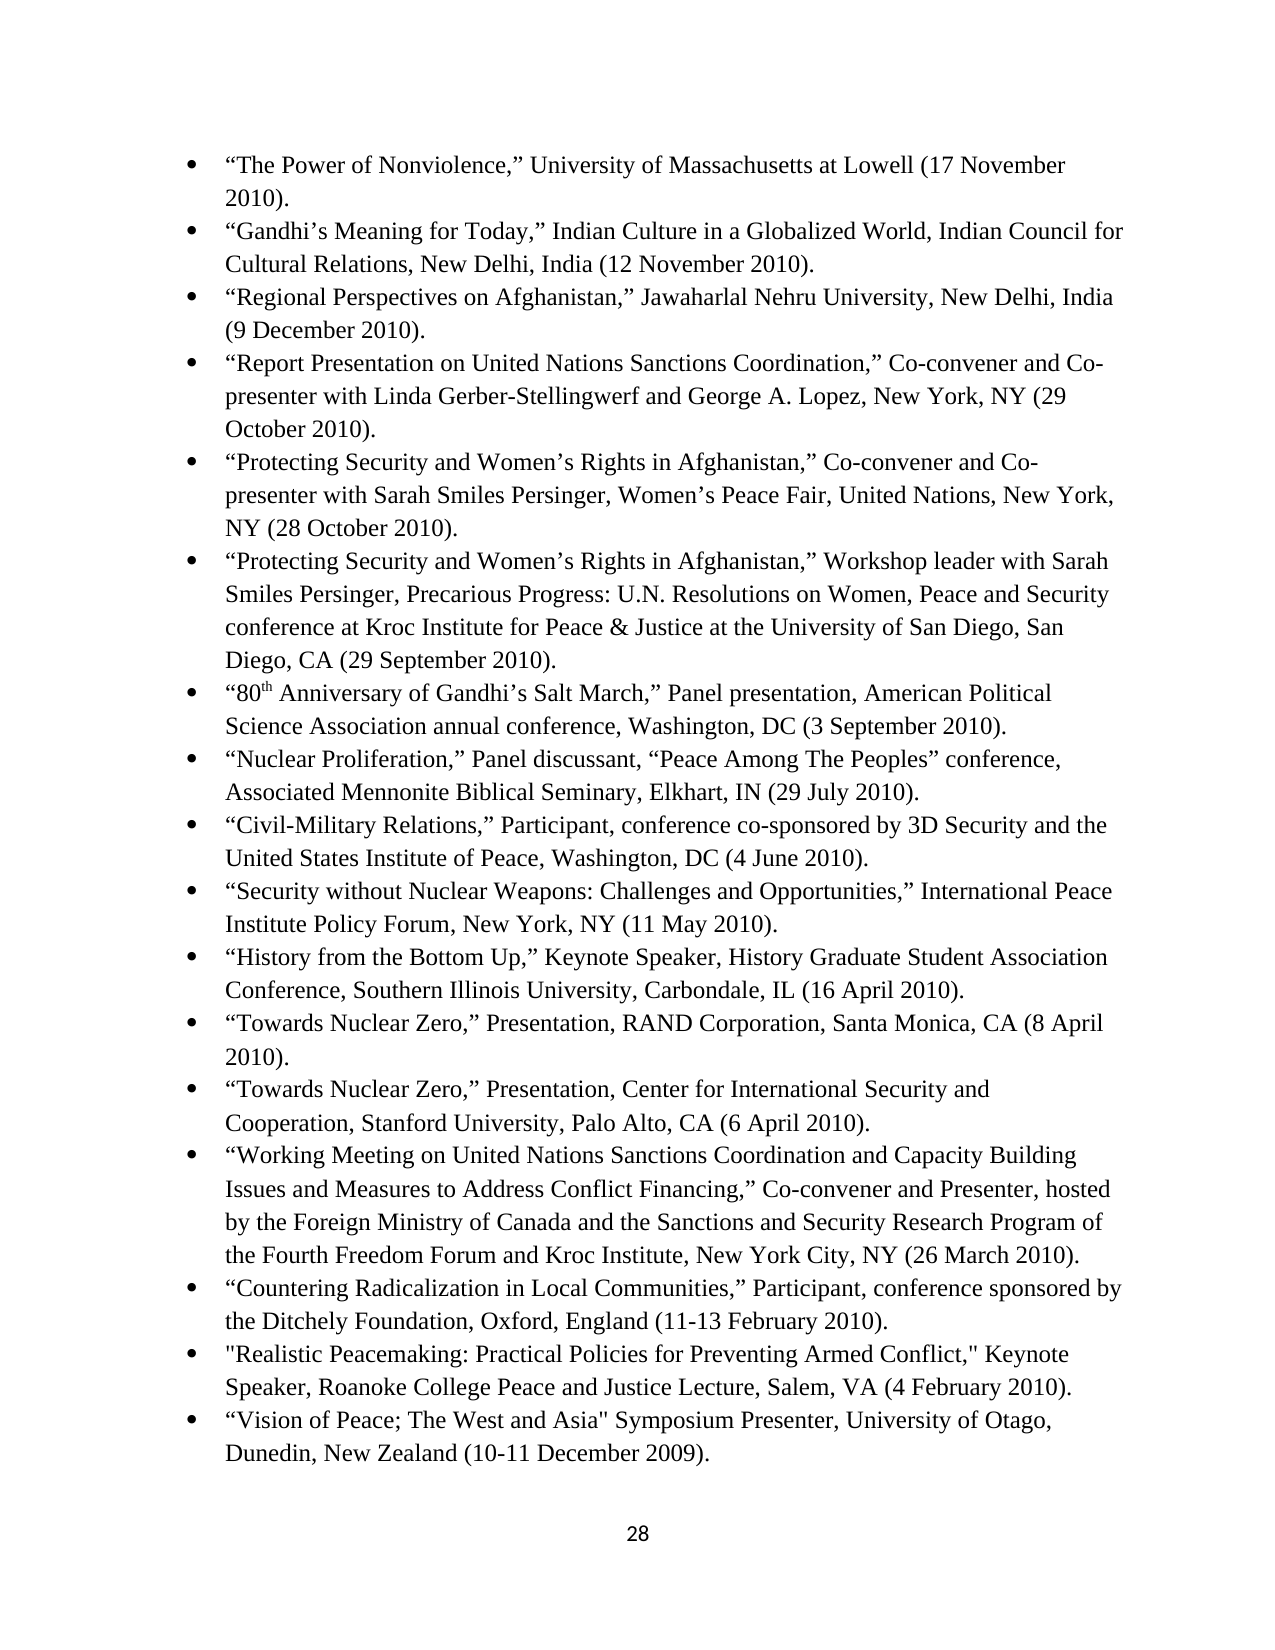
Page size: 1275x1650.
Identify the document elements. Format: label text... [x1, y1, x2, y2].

list “Regional Perspectives on Afghanistan,” Jawaharlal Nehru University, New Delhi, India (9 December 2010). [187, 612, 1125, 674]
list “Gandhi’s Meaning for Today,” Indian Culture in a Globalized World, Indian Council for Cultural Relations, New Delhi, India (12 November 2010). [187, 546, 1125, 608]
list “Towards Nuclear Zero,” Presentation, RAND Corporation, Santa Monica, CA (8 April 2010). [187, 1339, 1125, 1401]
list “80th Anniversary of Gandhi’s Salt March,” Panel presentation, American Political Science Association annual conference, Washington, DC (3 September 2010). [187, 1008, 1125, 1070]
list “The Power of Nonviolence,” University of Massachusetts at Lowell (17 November 2010). [187, 480, 1125, 542]
list “Protecting Security and Women’s Rights in Afghanistan,” Co-convener and Co-presenter with Sarah Smiles Persinger, Women’s Peace Fair, United Nations, New York, NY (28 October 2010). [187, 777, 1125, 872]
list “Enhancing Security and Women’s Rights in Afghanistan,” Culver Academy, Culver, IN (7 December 2010). [187, 282, 1125, 344]
list “The Power of Nonviolence,” Fitchburg State College, Fitchburg, MA (18 November 2010). [187, 414, 1125, 476]
list “Protecting Security and Women’s Rights in Afghanistan,” Workshop leader with Sarah Smiles Persinger, Precarious Progress: U.N. Resolutions on Women, Peace and Security conference at Kroc Institute for Peace & Justice at the University of San Diego, San Diego, CA (29 September 2010). [187, 876, 1125, 1004]
list “Civil-Military Relations,” Participant, conference co-sponsored by 3D Security and the United States Institute of Peace, Washington, DC (4 June 2010). [187, 1141, 1125, 1202]
list Lecture, 4th Annual Tribute to the Reverend Dr. Martin Luther King Jr., Cathedral of the Holy Angels, Gary, IN (11 January 2011). [187, 150, 1125, 212]
list “Nuclear Proliferation,” Panel discussant, “Peace Among The Peoples” conference, Associated Mennonite Biblical Seminary, Elkhart, IN (29 July 2010). [187, 1074, 1125, 1136]
list “Women’s Rights in Afghanistan,” testimony, Canadian Standing Senate Committee on Human Rights, Ottawa (via videoconference) (22 November 2010). [187, 348, 1125, 410]
list “History from the Bottom Up,” Keynote Speaker, History Graduate Student Association Conference, Southern Illinois University, Carbondale, IL (16 April 2010). [187, 1273, 1125, 1334]
list “Report Presentation on United Nations Sanctions Coordination,” Co-convener and Co-presenter with Linda Gerber-Stellingwerf and George A. Lopez, New York, NY (29 October 2010). [187, 678, 1125, 773]
list “Towards Nuclear Zero,” Presentation, Center for International Security and Cooperation, Stanford University, Palo Alto, CA (6 April 2010). [187, 1405, 1125, 1467]
list “The Role of Civil Society in Countering Violent Extremism,” International Centre for Counter-Terrorism launch conference, The Hague (13 December 2010) [187, 216, 1125, 278]
list “Security without Nuclear Weapons: Challenges and Opportunities,” International Peace Institute Policy Forum, New York, NY (11 May 2010). [187, 1207, 1125, 1268]
